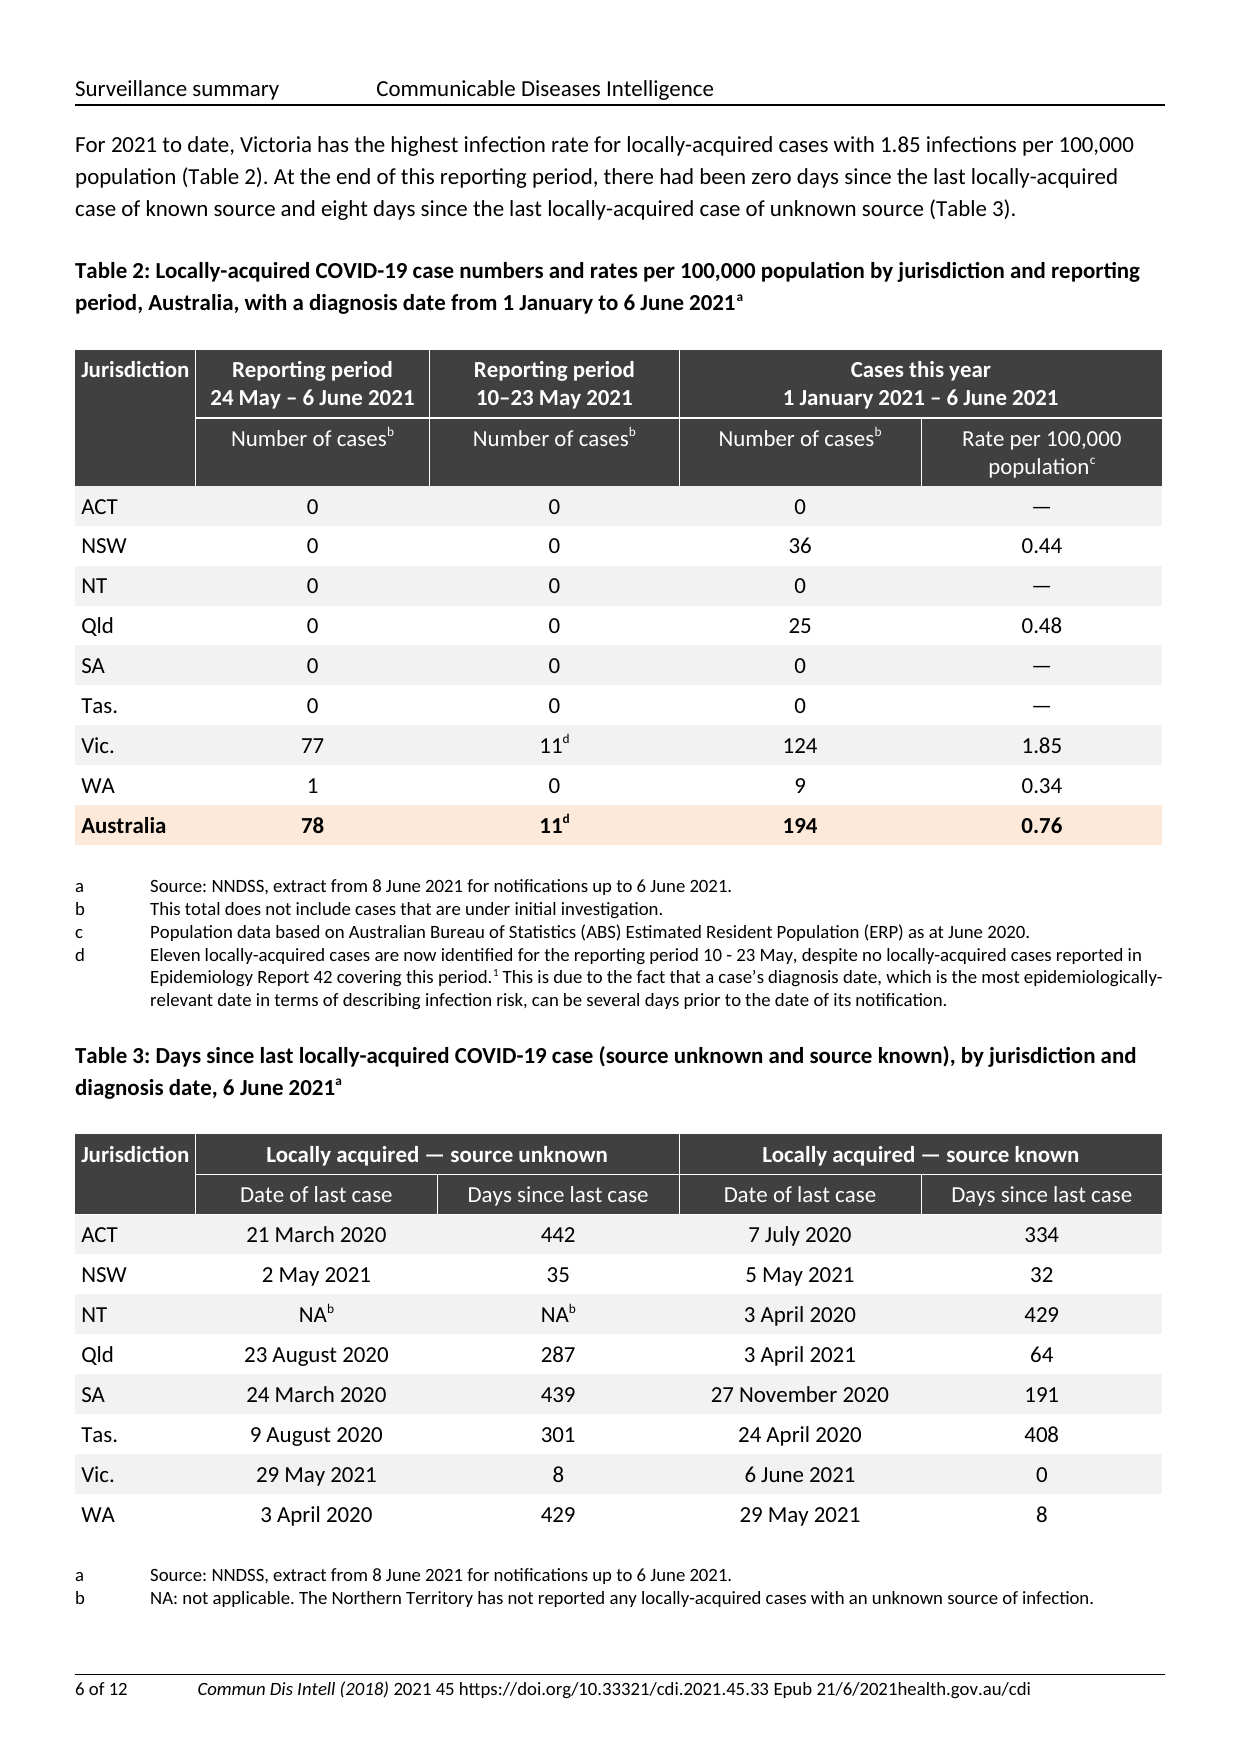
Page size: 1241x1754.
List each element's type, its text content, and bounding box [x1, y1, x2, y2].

table_cell 32 [921, 1255, 1162, 1294]
table_cell 0 [195, 486, 429, 526]
table_cell 287 [437, 1334, 679, 1374]
table_cell SA [75, 645, 195, 685]
table_cell 439 [437, 1374, 679, 1414]
table_cell Days since last case [438, 1175, 679, 1214]
table_cell Date of last case [680, 1175, 921, 1214]
table_cell 36 [679, 526, 921, 566]
table_cell 0.34 [921, 765, 1162, 805]
text d Eleven locally-acquired cases are now identified for the reporting period 10 - 23 May, despite no locally-acquired cases reported in Epidemiology Report 42 covering this period.1 This is due to the fact that a case’s diagnosis date, which is the most epidemiologically-relevant date in terms of describing infection risk, can be several days prior to the date of its notification. [75, 943, 1165, 1012]
table_cell 2 May 2021 [195, 1255, 437, 1294]
table_header Reporting period 24 May – 6 June 2021 [196, 350, 429, 417]
text a Source: NNDSS, extract from 8 June 2021 for notifications up to 6 June 2021. [75, 1563, 1165, 1586]
table_cell 0 [429, 765, 679, 805]
table_cell 0 [679, 685, 921, 725]
table_cell ACT [75, 486, 195, 526]
text c Population data based on Australian Bureau of Statistics (ABS) Estimated Resident Population (ERP) as at June 2020. [75, 920, 1165, 943]
table_header Cases this year 1 January 2021 – 6 June 2021 [680, 350, 1162, 417]
table_cell 429 [921, 1294, 1162, 1334]
text Table 2: Locally-acquired COVID-19 case numbers and rates per 100,000 population by jurisdiction and reporting period, Australia, with a diagnosis date from 1 January to 6 June 2021a [75, 256, 1165, 316]
table_cell 24 April 2020 [679, 1414, 921, 1454]
table_cell 124 [679, 725, 921, 765]
table_cell 0 [429, 526, 679, 566]
table_cell WA [75, 1494, 195, 1534]
table_cell 0 [195, 526, 429, 566]
table_cell 3 April 2020 [679, 1294, 921, 1334]
table_cell 334 [921, 1215, 1162, 1254]
text Table 3: Days since last locally-acquired COVID-19 case (source unknown and source known), by jurisdiction and diagnosis date, 6 June 2021a [75, 1041, 1165, 1101]
table_cell 191 [921, 1374, 1162, 1414]
table_cell Qld [75, 1334, 195, 1374]
table_cell 0.48 [921, 606, 1162, 645]
table_cell 3 April 2021 [679, 1334, 921, 1374]
text b NA: not applicable. The Northern Territory has not reported any locally-acquired cases with an unknown source of infection. [75, 1586, 1165, 1609]
table_cell 0 [429, 486, 679, 526]
table_cell WA [75, 765, 195, 805]
text b This total does not include cases that are under initial investigation. [75, 897, 1165, 920]
table_cell 77 [195, 725, 429, 765]
table_cell 429 [437, 1494, 679, 1534]
table_cell — [921, 566, 1162, 606]
table_cell Rate per 100,000 populationc [922, 419, 1162, 486]
table_cell NT [75, 1294, 195, 1334]
table_cell 442 [437, 1215, 679, 1254]
table_cell 29 May 2021 [679, 1494, 921, 1534]
table_cell 0 [679, 645, 921, 685]
table_cell — [921, 685, 1162, 725]
table_cell 0 [429, 606, 679, 645]
table_cell 78 [195, 805, 429, 845]
table_cell Vic. [75, 725, 195, 765]
table_cell 0 [195, 606, 429, 645]
table_cell 11d [429, 805, 679, 845]
table_cell — [921, 645, 1162, 685]
table_header Jurisdiction [75, 1134, 195, 1214]
table_cell 9 August 2020 [195, 1414, 437, 1454]
table_cell 8 [437, 1454, 679, 1494]
table_cell 0 [679, 566, 921, 606]
table_cell 64 [921, 1334, 1162, 1374]
table_cell 0 [921, 1454, 1162, 1494]
table_cell Australia [75, 805, 195, 845]
table_cell 8 [921, 1494, 1162, 1534]
table_cell Number of casesb [680, 419, 921, 486]
table_cell Vic. [75, 1454, 195, 1494]
table_cell NT [75, 566, 195, 606]
table_cell 27 November 2020 [679, 1374, 921, 1414]
table_header Locally acquired — source unknown [196, 1134, 679, 1174]
table_cell 11d [429, 725, 679, 765]
table_cell 0 [429, 645, 679, 685]
table_cell 3 April 2020 [195, 1494, 437, 1534]
table_cell 0.76 [921, 805, 1162, 845]
table_cell 23 August 2020 [195, 1334, 437, 1374]
table_cell Number of casesb [196, 419, 429, 486]
table_header Jurisdiction [75, 350, 195, 486]
table_cell 7 July 2020 [679, 1215, 921, 1254]
table_cell — [921, 486, 1162, 526]
table_cell 0 [429, 566, 679, 606]
table_cell 301 [437, 1414, 679, 1454]
table_cell 0 [429, 685, 679, 725]
text a Source: NNDSS, extract from 8 June 2021 for notifications up to 6 June 2021. [75, 874, 1165, 897]
table_cell NSW [75, 1255, 195, 1294]
table_cell Qld [75, 606, 195, 645]
table_cell 21 March 2020 [195, 1215, 437, 1254]
table_cell NAb [195, 1294, 437, 1334]
table_cell ACT [75, 1215, 195, 1254]
table_header Reporting period 10–23 May 2021 [430, 350, 679, 417]
table_cell 24 March 2020 [195, 1374, 437, 1414]
table_cell 0 [195, 645, 429, 685]
table_cell 5 May 2021 [679, 1255, 921, 1294]
table_cell SA [75, 1374, 195, 1414]
table_cell 0.44 [921, 526, 1162, 566]
table_cell Tas. [75, 685, 195, 725]
text For 2021 to date, Victoria has the highest infection rate for locally-acquired cases with 1.85 infections per 100,000 population (Table 2). At the end of this reporting period, there had been zero days since the last locally-acquired case of known source and eight days since the last locally-acquired case of unknown source (Table 3). [75, 130, 1165, 223]
table_cell NAb [437, 1294, 679, 1334]
table_cell Date of last case [196, 1175, 437, 1214]
table_cell 1.85 [921, 725, 1162, 765]
table_cell 6 June 2021 [679, 1454, 921, 1494]
table_cell 35 [437, 1255, 679, 1294]
table_cell 0 [195, 685, 429, 725]
table_cell 408 [921, 1414, 1162, 1454]
table_cell NSW [75, 526, 195, 566]
table_cell 194 [679, 805, 921, 845]
table_cell 25 [679, 606, 921, 645]
table_header Locally acquired — source known [680, 1134, 1162, 1174]
table_cell Tas. [75, 1414, 195, 1454]
table_cell Number of casesb [430, 419, 679, 486]
table_cell 9 [679, 765, 921, 805]
table_cell 1 [195, 765, 429, 805]
table_cell 0 [679, 486, 921, 526]
table_cell 0 [195, 566, 429, 606]
table_cell Days since last case [922, 1175, 1162, 1214]
table_cell 29 May 2021 [195, 1454, 437, 1494]
